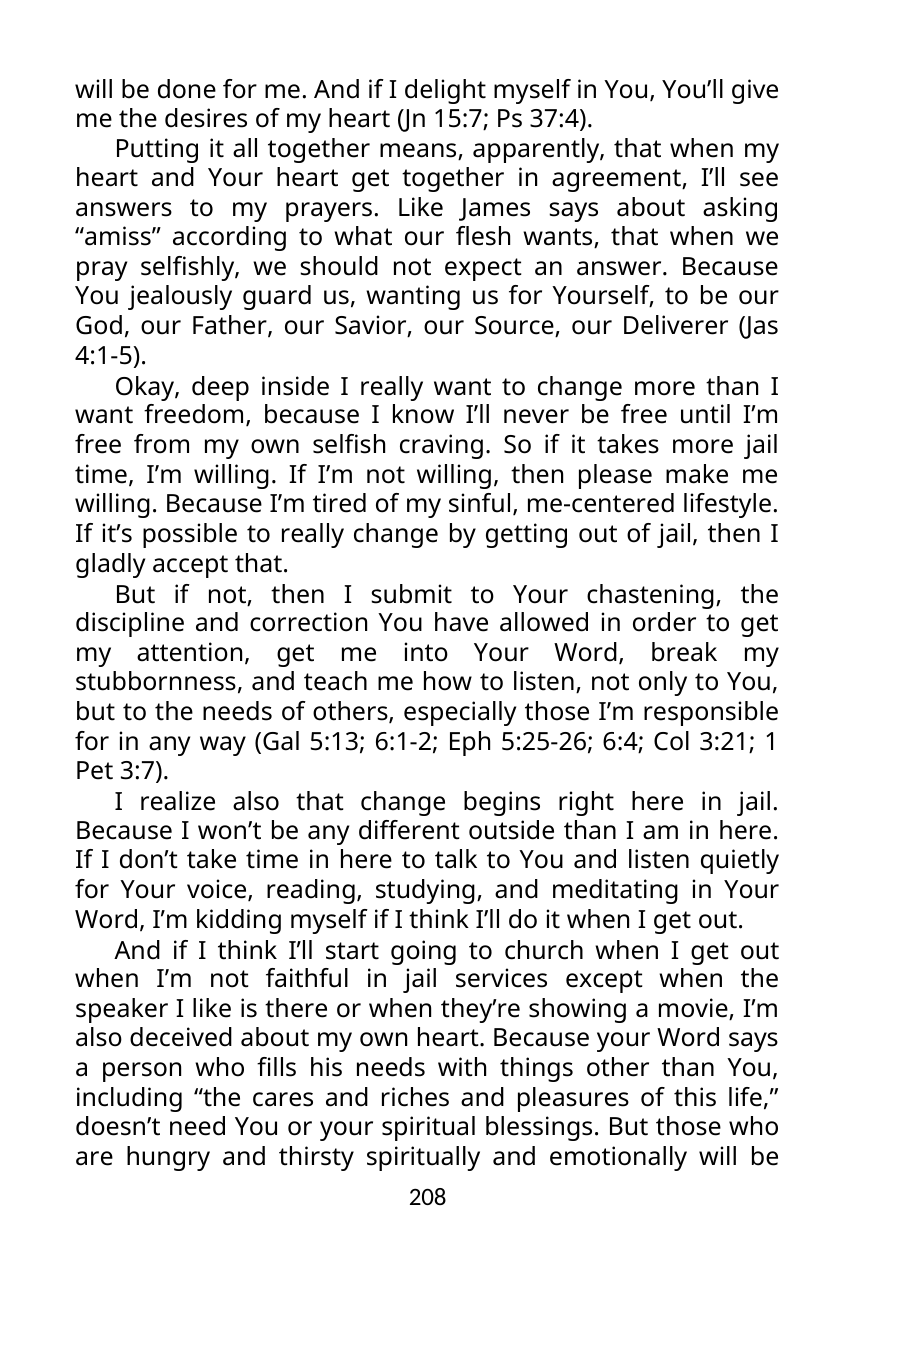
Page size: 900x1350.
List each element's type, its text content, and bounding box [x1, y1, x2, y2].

text But if not, then I submit to Your chastening, the discipline and correction You have allowed in order to get my attention, get me into Your Word, break my stubbornness, and teach me how to listen, not only to You, but to the needs of others, especially those I’m responsible for in any way (Gal 5:13; 6:1-2; Eph 5:25-26; 6:4; Col 3:21; 1 Pet 3:7). [75, 579, 780, 787]
text Putting it all together means, apparently, that when my heart and Your heart get together in agreement, I’ll see answers to my prayers. Like James says about asking “amiss” according to what our flesh wants, that when we pray selfishly, we should not expect an answer. Because You jealously guard us, wanting us for Yourself, to be our God, our Father, our Savior, our Source, our Deliverer (Jas 4:1-5). [75, 134, 780, 372]
text I realize also that change begins right here in jail. Because I won’t be any different outside than I am in here. If I don’t take time in here to talk to You and listen quietly for Your voice, reading, studying, and meditating in Your Word, I’m kidding myself if I think I’ll do it when I get out. [75, 787, 780, 935]
text Okay, deep inside I really want to change more than I want freedom, because I know I’ll never be free until I’m free from my own selfish craving. So if it takes more jail time, I’m willing. If I’m not willing, then please make me willing. Because I’m tired of my sinful, me-centered lifestyle. If it’s possible to really change by getting out of jail, then I gladly accept that. [75, 372, 780, 579]
